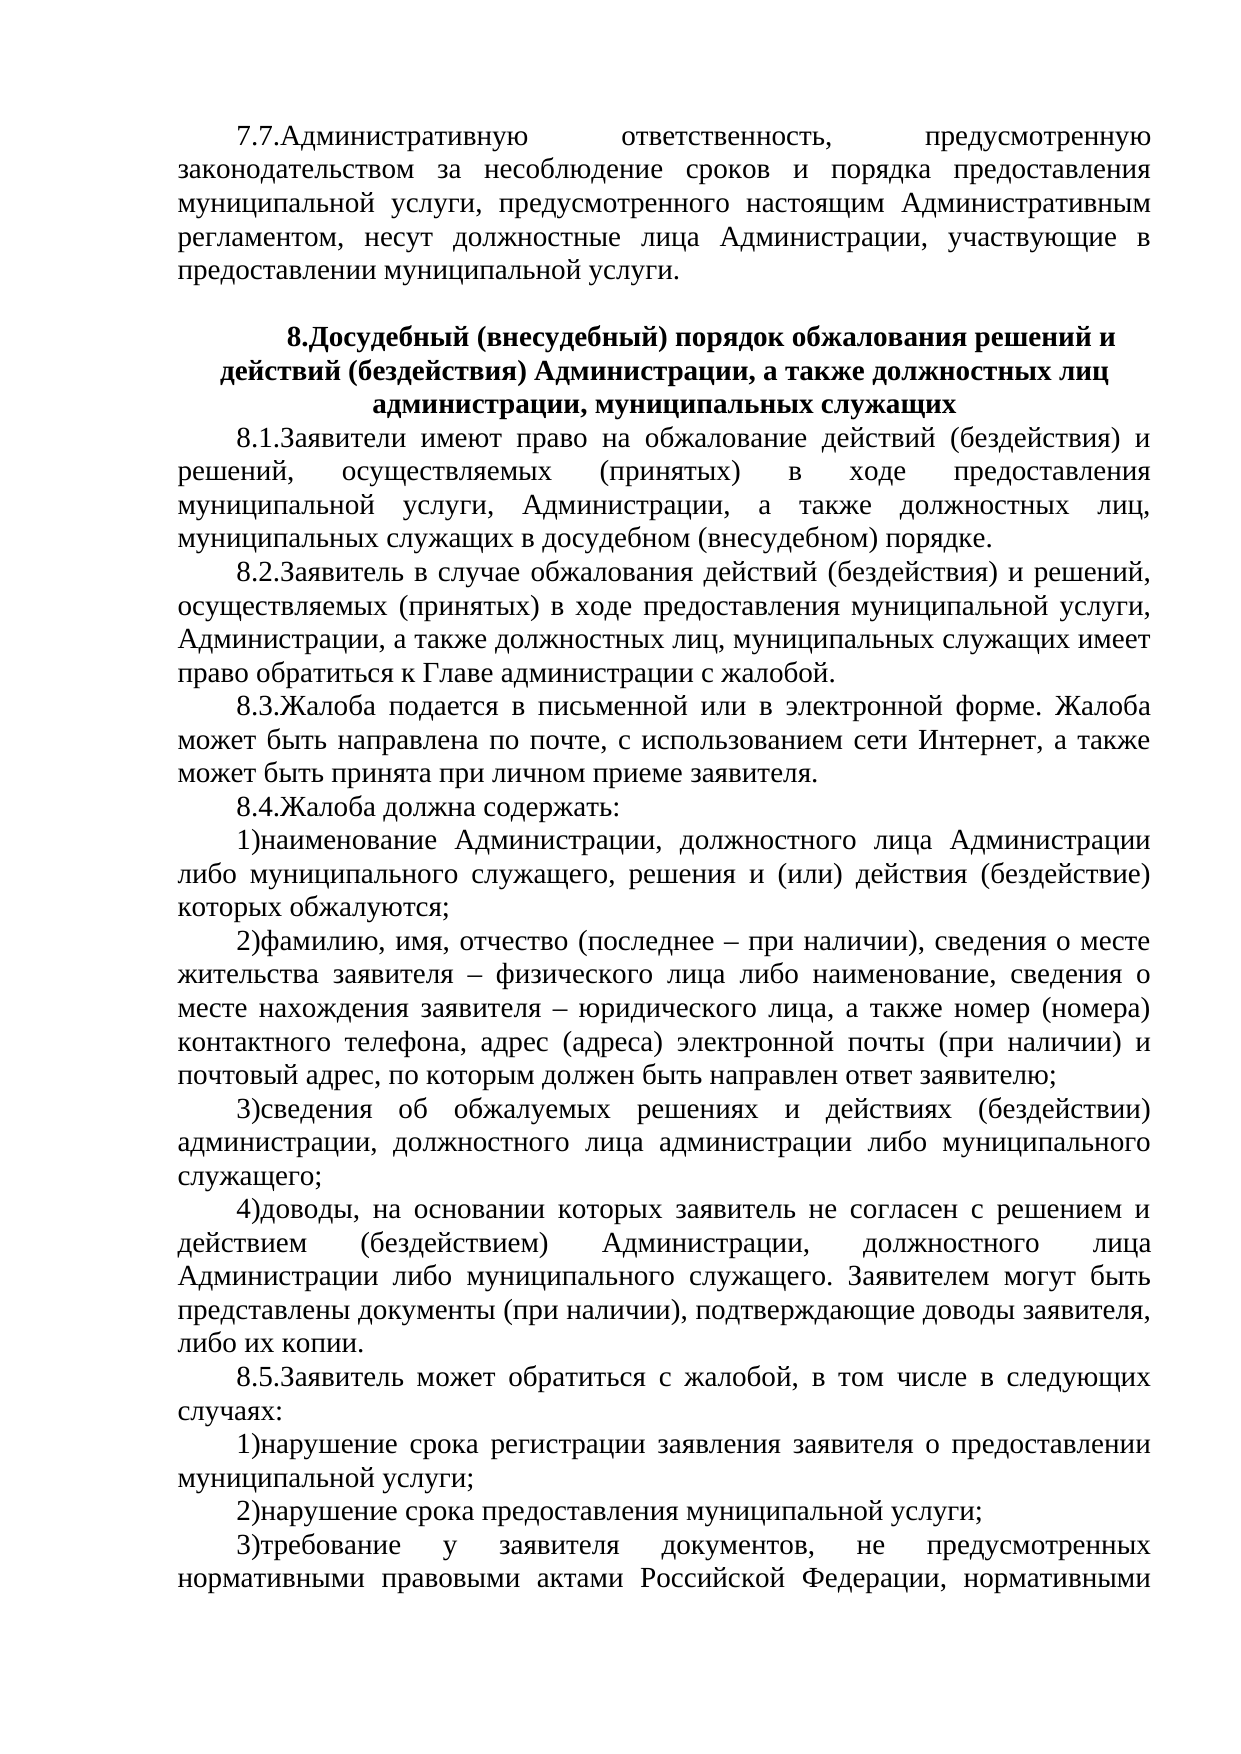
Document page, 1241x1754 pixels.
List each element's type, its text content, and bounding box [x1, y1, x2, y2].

text 8.Досудебный (внесудебный) порядок обжалования решений и действий (бездействия) Администрации, а также должностных лиц администрации, муниципальных служащих [177, 319, 1152, 420]
text 8.2.Заявитель в случае обжалования действий (бездействия) и решений, осуществляемых (принятых) в ходе предоставления муниципальной услуги, Администрации, а также должностных лиц, муниципальных служащих имеет право обратиться к Главе администрации с жалобой. [177, 554, 1152, 688]
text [177, 1527, 1152, 1594]
text 1)наименование Администрации, должностного лица Администрации либо муниципального служащего, решения и (или) действия (бездействие) которых обжалуются; [177, 822, 1152, 923]
text 8.4.Жалоба должна содержать: [177, 789, 1152, 822]
text 3)сведения об обжалуемых решениях и действиях (бездействии) администрации, должностного лица администрации либо муниципального служащего; [177, 1091, 1152, 1191]
text 8.3.Жалоба подается в письменной или в электронной форме. Жалоба может быть направлена по почте, с использованием сети Интернет, а также может быть принята при личном приеме заявителя. [177, 688, 1152, 789]
text 2)фамилию, имя, отчество (последнее – при наличии), сведения о месте жительства заявителя – физического лица либо наименование, сведения о месте нахождения заявителя – юридического лица, а также номер (номера) контактного телефона, адрес (адреса) электронной почты (при наличии) и почтовый адрес, по которым должен быть направлен ответ заявителю; [177, 923, 1152, 1091]
text 7.7.Административную ответственность, предусмотренную законодательством за несоблюдение сроков и порядка предоставления муниципальной услуги, предусмотренного настоящим Административным регламентом, несут должностные лица Администрации, участвующие в предоставлении муниципальной услуги. [177, 118, 1152, 286]
text 1)нарушение срока регистрации заявления заявителя о предоставлении муниципальной услуги; [177, 1426, 1152, 1493]
text 4)доводы, на основании которых заявитель не согласен с решением и действием (бездействием) Администрации, должностного лица Администрации либо муниципального служащего. Заявителем могут быть представлены документы (при наличии), подтверждающие доводы заявителя, либо их копии. [177, 1191, 1152, 1359]
text 8.1.Заявители имеют право на обжалование действий (бездействия) и решений, осуществляемых (принятых) в ходе предоставления муниципальной услуги, Администрации, а также должностных лиц, муниципальных служащих в досудебном (внесудебном) порядке. [177, 420, 1152, 554]
text 2)нарушение срока предоставления муниципальной услуги; [177, 1493, 1152, 1527]
text 8.5.Заявитель может обратиться с жалобой, в том числе в следующих случаях: [177, 1359, 1152, 1426]
